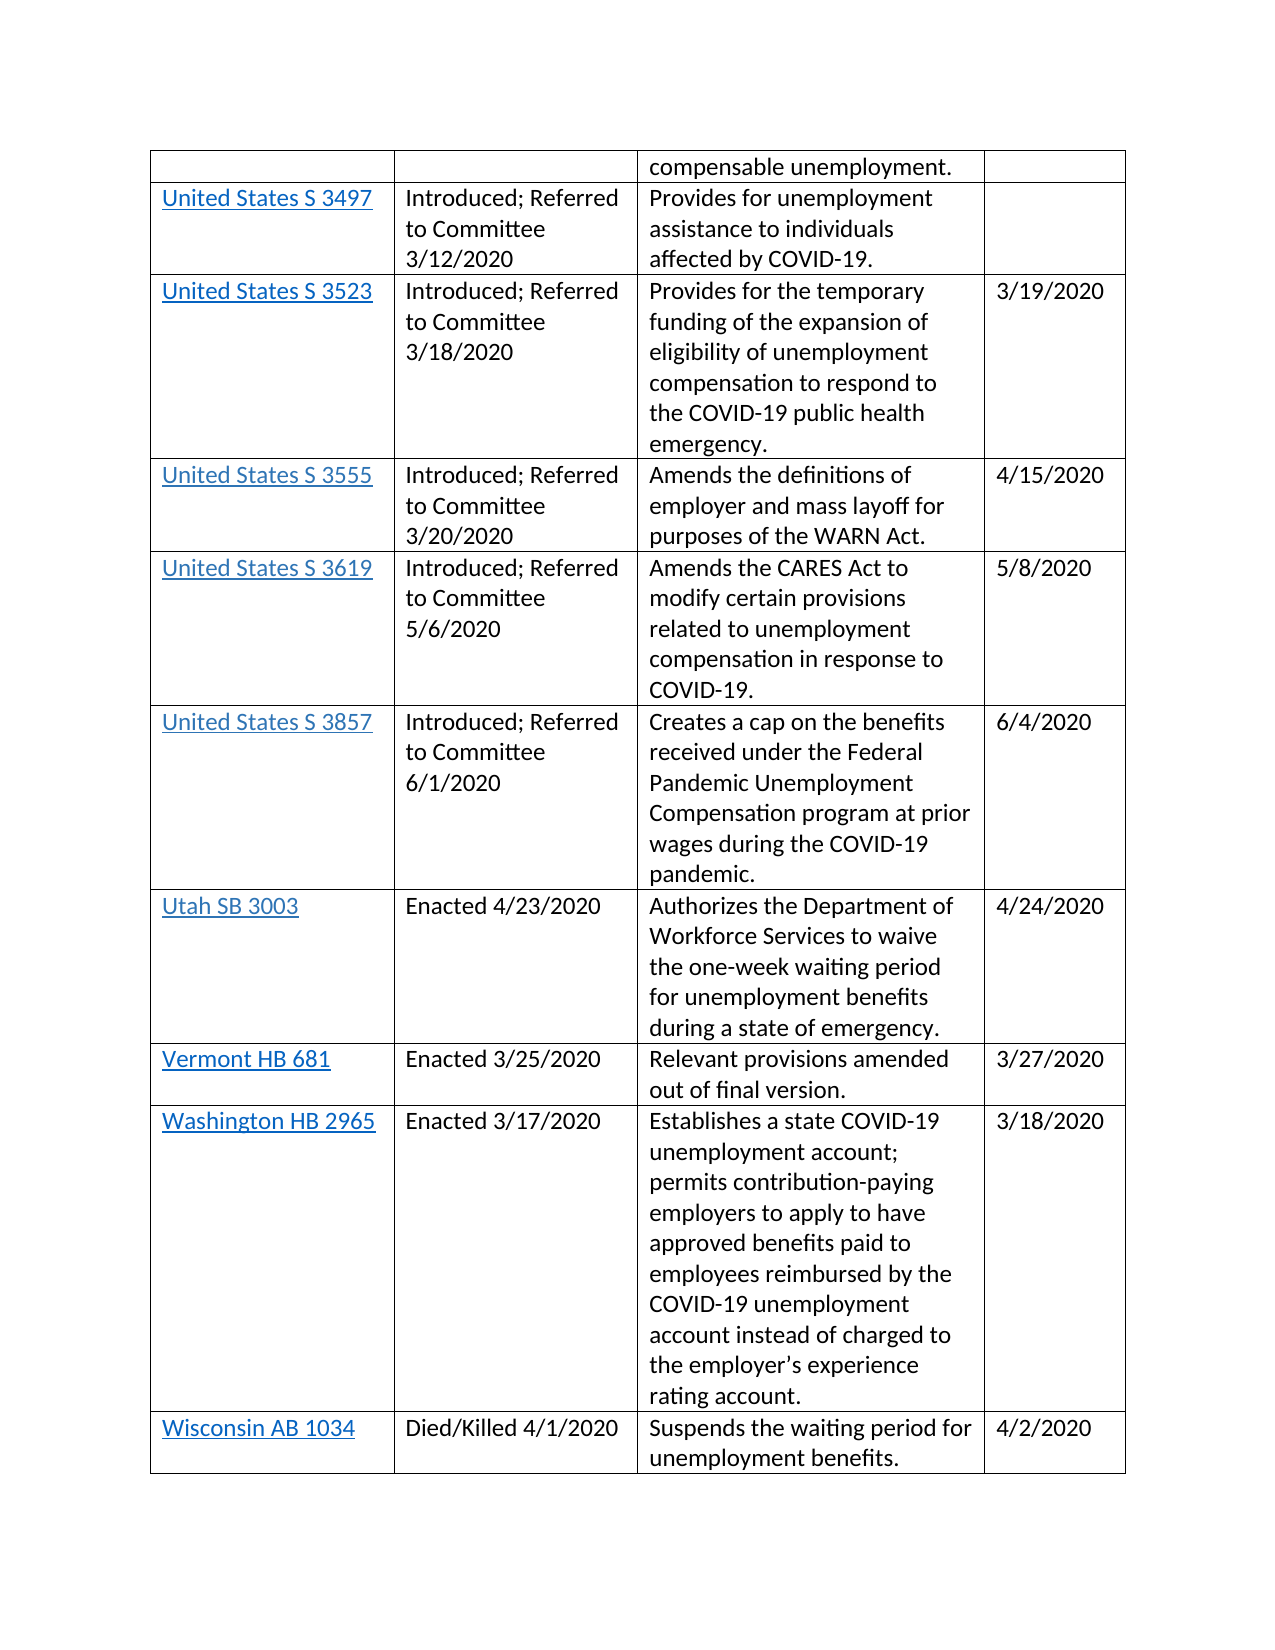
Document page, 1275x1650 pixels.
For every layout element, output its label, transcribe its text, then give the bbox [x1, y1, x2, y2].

table_cell Introduced; Referred to Committee 6/1/2020 [395, 706, 637, 889]
table_cell United States S 3857 [151, 706, 394, 889]
table_cell Enacted 4/23/2020 [395, 890, 637, 1042]
table_cell Relevant provisions amended out of final version. [638, 1044, 984, 1104]
table_cell Vermont HB 681 [151, 1044, 394, 1104]
table_cell Amends the CARES Act to modify certain provisions related to unemployment compensation in response to COVID-19. [638, 552, 984, 704]
table_cell 6/4/2020 [985, 706, 1125, 889]
table_cell 5/8/2020 [985, 552, 1125, 704]
table_cell Authorizes the Department of Workforce Services to waive the one-week waiting period for unemployment benefits during a state of emergency. [638, 890, 984, 1042]
table_cell Enacted 3/25/2020 [395, 1044, 637, 1104]
table_cell Washington HB 2965 [151, 1106, 394, 1411]
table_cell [151, 151, 394, 182]
table_cell [985, 151, 1125, 182]
table_cell 4/15/2020 [985, 459, 1125, 551]
table_cell Introduced; Referred to Committee 5/6/2020 [395, 552, 637, 704]
table_cell Utah SB 3003 [151, 890, 394, 1042]
table_cell Suspends the waiting period for unemployment benefits. [638, 1412, 984, 1473]
table_cell Introduced; Referred to Committee 3/12/2020 [395, 183, 637, 274]
table_cell 3/18/2020 [985, 1106, 1125, 1411]
table_cell Wisconsin AB 1034 [151, 1412, 394, 1473]
table_cell Creates a cap on the benefits received under the Federal Pandemic Unemployment Compensation program at prior wages during the COVID-19 pandemic. [638, 706, 984, 889]
table_cell Introduced; Referred to Committee 3/18/2020 [395, 275, 637, 458]
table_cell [395, 151, 637, 182]
table_cell Died/Killed 4/1/2020 [395, 1412, 637, 1473]
table_cell United States S 3555 [151, 459, 394, 551]
table_cell Introduced; Referred to Committee 3/20/2020 [395, 459, 637, 551]
table_cell 3/19/2020 [985, 275, 1125, 458]
table_cell 4/2/2020 [985, 1412, 1125, 1473]
table_cell 4/24/2020 [985, 890, 1125, 1042]
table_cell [638, 151, 984, 182]
table_cell United States S 3523 [151, 275, 394, 458]
table_cell Establishes a state COVID-19 unemployment account; permits contribution-paying employers to apply to have approved benefits paid to employees reimbursed by the COVID-19 unemployment account instead of charged to the employer’s experience rating account. [638, 1106, 984, 1411]
table_cell 3/27/2020 [985, 1044, 1125, 1104]
table_cell Amends the definitions of employer and mass layoff for purposes of the WARN Act. [638, 459, 984, 551]
table_cell United States S 3497 [151, 183, 394, 274]
table_cell Provides for unemployment assistance to individuals affected by COVID-19. [638, 183, 984, 274]
table_cell [985, 183, 1125, 274]
table_cell Enacted 3/17/2020 [395, 1106, 637, 1411]
table_cell United States S 3619 [151, 552, 394, 704]
table_cell Provides for the temporary funding of the expansion of eligibility of unemployment compensation to respond to the COVID-19 public health emergency. [638, 275, 984, 458]
